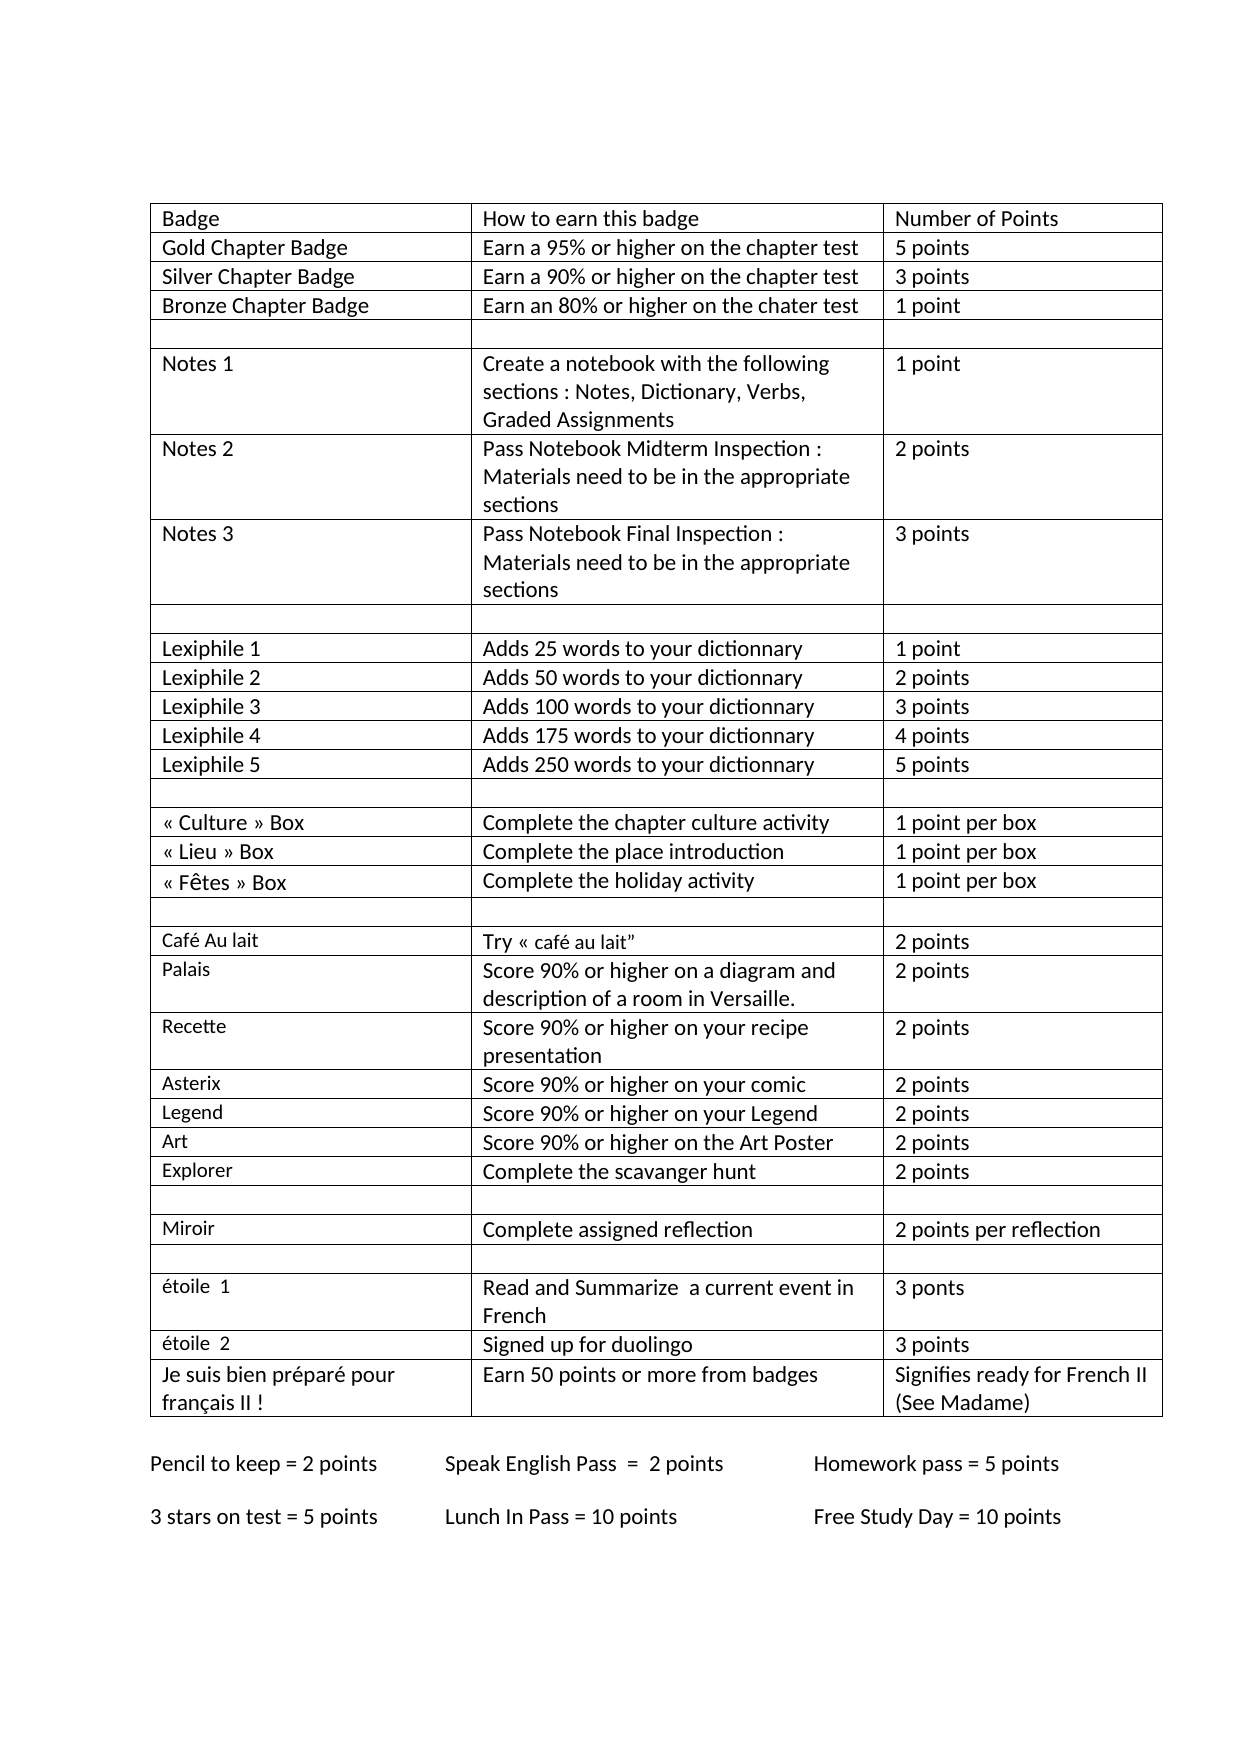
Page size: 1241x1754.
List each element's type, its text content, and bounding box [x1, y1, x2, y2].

table_cell Silver Chapter Badge [151, 262, 471, 290]
table_cell Lexiphile 1 [151, 634, 471, 662]
table_cell Signifies ready for French II (See Madame) [884, 1360, 1162, 1416]
table_cell 2 points [884, 1157, 1162, 1185]
table_header Badge [151, 204, 471, 232]
table_cell Score 90% or higher on a diagram and description of a room in Versaille. [472, 956, 883, 1012]
table_cell [151, 898, 471, 926]
table_cell Pass Notebook Final Inspection : Materials need to be in the appropriate sections [472, 520, 883, 604]
table_cell Complete the scavanger hunt [472, 1157, 883, 1185]
table_cell 3 points [884, 692, 1162, 720]
table_cell Complete the chapter culture activity [472, 808, 883, 836]
table_cell [151, 320, 471, 348]
table_cell Notes 2 [151, 435, 471, 518]
table_cell Score 90% or higher on the Art Poster [472, 1128, 883, 1156]
table_cell Recette [151, 1013, 471, 1069]
table_cell [472, 605, 883, 633]
table_cell [472, 1186, 883, 1214]
table_cell Complete the place introduction [472, 837, 883, 865]
table_cell Score 90% or higher on your Legend [472, 1099, 883, 1127]
table_cell étoile 2 [151, 1331, 471, 1359]
table_cell [472, 1245, 883, 1272]
table_cell [151, 1186, 471, 1214]
table_cell 2 points [884, 1099, 1162, 1127]
table_cell [884, 605, 1162, 633]
table_cell Pass Notebook Midterm Inspection : Materials need to be in the appropriate sections [472, 435, 883, 518]
table_cell [151, 1245, 471, 1272]
table_cell Create a notebook with the following sections : Notes, Dictionary, Verbs, Graded Assignments [472, 349, 883, 433]
table_cell Café Au lait [151, 927, 471, 955]
table_cell Adds 100 words to your dictionnary [472, 692, 883, 720]
table_cell Palais [151, 956, 471, 1012]
table_cell Adds 50 words to your dictionnary [472, 663, 883, 691]
table_cell Earn 50 points or more from badges [472, 1360, 883, 1416]
table_cell Je suis bien préparé pour français II ! [151, 1360, 471, 1416]
table_header Number of Points [884, 204, 1162, 232]
table_cell [151, 605, 471, 633]
table_cell [884, 1245, 1162, 1272]
table_cell Asterix [151, 1070, 471, 1098]
table_cell « Fêtes » Box [151, 866, 471, 897]
table_cell 2 points [884, 927, 1162, 955]
table_cell 3 points [884, 262, 1162, 290]
table_cell Lexiphile 4 [151, 721, 471, 749]
table_cell [884, 779, 1162, 807]
table_cell 4 points [884, 721, 1162, 749]
table_cell 1 point [884, 349, 1162, 433]
table_cell 2 points [884, 956, 1162, 1012]
table_cell Explorer [151, 1157, 471, 1185]
table_cell 3 ponts [884, 1274, 1162, 1329]
table_cell Art [151, 1128, 471, 1156]
table_cell Complete assigned reflection [472, 1215, 883, 1243]
table_cell 2 points [884, 1128, 1162, 1156]
table_cell Adds 25 words to your dictionnary [472, 634, 883, 662]
table_cell Earn a 90% or higher on the chapter test [472, 262, 883, 290]
table_cell 5 points [884, 750, 1162, 778]
table_cell [151, 779, 471, 807]
table_cell 2 points [884, 435, 1162, 518]
table_cell 1 point per box [884, 866, 1162, 897]
table_cell 1 point per box [884, 837, 1162, 865]
table_cell Score 90% or higher on your recipe presentation [472, 1013, 883, 1069]
table_cell Signed up for duolingo [472, 1331, 883, 1359]
text 3 stars on test = 5 points Lunch In Pass = 10 points Free Study Day = 10 points [150, 1502, 1090, 1562]
table_cell 2 points per reflection [884, 1215, 1162, 1243]
table_cell étoile 1 [151, 1274, 471, 1329]
table_cell 3 points [884, 520, 1162, 604]
table_header How to earn this badge [472, 204, 883, 232]
table_cell Lexiphile 3 [151, 692, 471, 720]
table_cell Bronze Chapter Badge [151, 291, 471, 319]
table_cell Read and Summarize a current event in French [472, 1274, 883, 1329]
table_cell Gold Chapter Badge [151, 233, 471, 261]
table_cell Earn an 80% or higher on the chater test [472, 291, 883, 319]
table_cell 2 points [884, 663, 1162, 691]
table_cell Complete the holiday activity [472, 866, 883, 897]
table_cell Adds 175 words to your dictionnary [472, 721, 883, 749]
table_cell Score 90% or higher on your comic [472, 1070, 883, 1098]
table_cell [472, 898, 883, 926]
table_cell 5 points [884, 233, 1162, 261]
text Pencil to keep = 2 points Speak English Pass = 2 points Homework pass = 5 points [150, 1417, 1090, 1477]
table_cell Lexiphile 2 [151, 663, 471, 691]
table_cell Miroir [151, 1215, 471, 1243]
table_cell Try « café au lait” [472, 927, 883, 955]
table_cell [472, 320, 883, 348]
table_cell [884, 1186, 1162, 1214]
table_cell 2 points [884, 1013, 1162, 1069]
table_cell « Culture » Box [151, 808, 471, 836]
table_cell Earn a 95% or higher on the chapter test [472, 233, 883, 261]
table_cell 2 points [884, 1070, 1162, 1098]
table_cell 3 points [884, 1331, 1162, 1359]
table_cell Legend [151, 1099, 471, 1127]
table_cell [884, 320, 1162, 348]
table_cell [472, 779, 883, 807]
table_cell [884, 898, 1162, 926]
table_cell Notes 3 [151, 520, 471, 604]
table_cell Lexiphile 5 [151, 750, 471, 778]
table_cell 1 point [884, 634, 1162, 662]
table_cell Notes 1 [151, 349, 471, 433]
table_cell « Lieu » Box [151, 837, 471, 865]
table_cell Adds 250 words to your dictionnary [472, 750, 883, 778]
table_cell 1 point [884, 291, 1162, 319]
table_cell 1 point per box [884, 808, 1162, 836]
